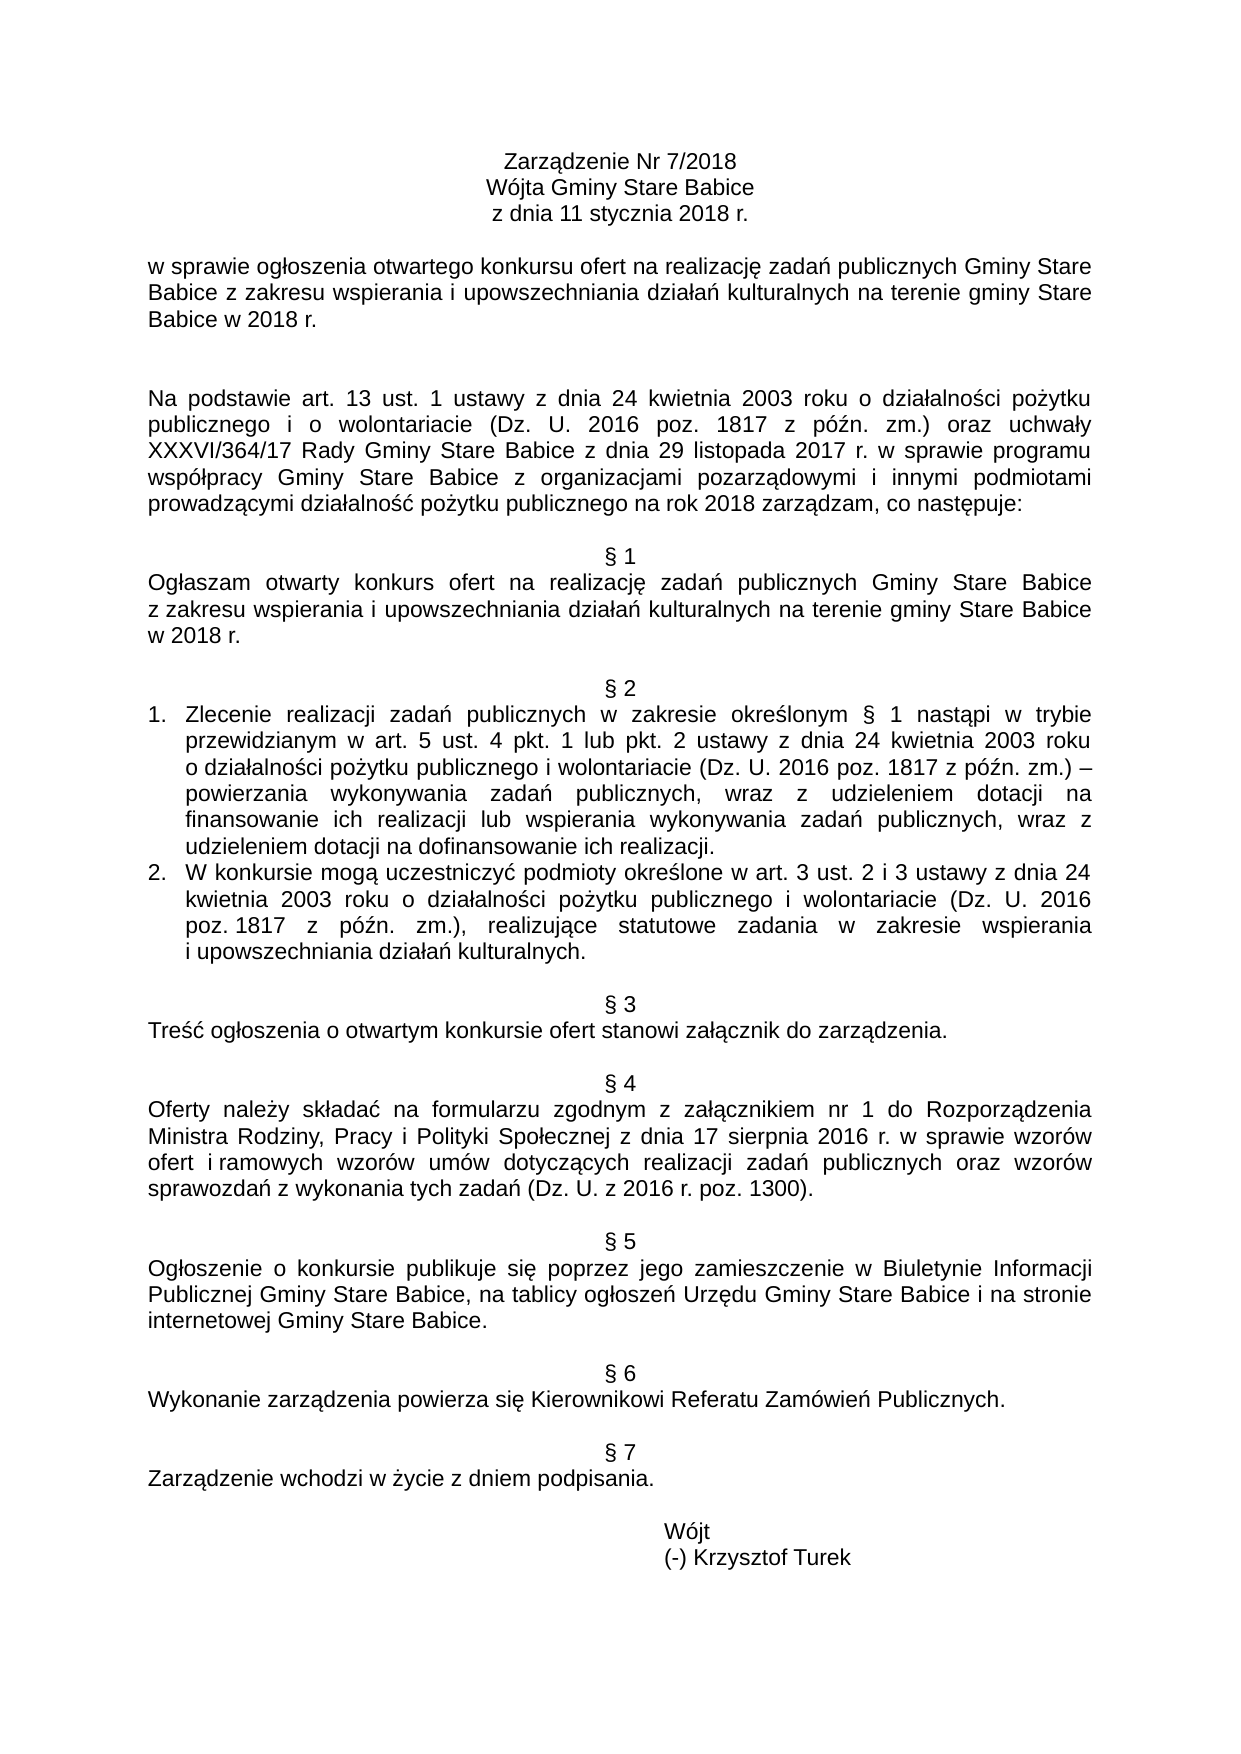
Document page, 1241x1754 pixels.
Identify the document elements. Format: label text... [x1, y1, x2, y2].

text Ogłoszenie o konkursie publikuje się poprzez jego zamieszczenie w Biuletynie Informacji Publicznej Gminy Stare Babice, na tablicy ogłoszeń Urzędu Gminy Stare Babice i na stronie internetowej Gminy Stare Babice. [148, 1254, 1093, 1333]
text § 7 [148, 1439, 1093, 1465]
text § 3 [148, 991, 1093, 1017]
text Zarządzenie wchodzi w życie z dniem podpisania. [148, 1465, 1093, 1492]
text w sprawie ogłoszenia otwartego konkursu ofert na realizację zadań publicznych Gminy Stare Babice z zakresu wspierania i upowszechniania działań kulturalnych na terenie gminy Stare Babice w 2018 r. [148, 253, 1093, 332]
text Treść ogłoszenia o otwartym konkursie ofert stanowi załącznik do zarządzenia. [148, 1017, 1093, 1044]
text Wykonanie zarządzenia powierza się Kierownikowi Referatu Zamówień Publicznych. [148, 1386, 1093, 1413]
text Oferty należy składać na formularzu zgodnym z załącznikiem nr 1 do Rozporządzenia Ministra Rodziny, Pracy i Polityki Społecznej z dnia 17 sierpnia 2016 r. w sprawie wzorów ofert i ramowych wzorów umów dotyczących realizacji zadań publicznych oraz wzorów sprawozdań z wykonania tych zadań (Dz. U. z 2016 r. poz. 1300). [148, 1096, 1093, 1202]
list Zlecenie realizacji zadań publicznych w zakresie określonym § 1 nastąpi w trybie przewidzianym w art. 5 ust. 4 pkt. 1 lub pkt. 2 ustawy z dnia 24 kwietnia 2003 roku o działalności pożytku publicznego i wolontariacie (Dz. U. 2016 poz. 1817 z późn. zm.) – powierzania wykonywania zadań publicznych, wraz z udzieleniem dotacji na finansowanie ich realizacji lub wspierania wykonywania zadań publicznych, wraz z udzieleniem dotacji na dofinansowanie ich realizacji. [148, 701, 1093, 859]
text Ogłaszam otwarty konkurs ofert na realizację zadań publicznych Gminy Stare Babice z zakresu wspierania i upowszechniania działań kulturalnych na terenie gminy Stare Babice w 2018 r. [148, 569, 1093, 648]
text Zarządzenie Nr 7/2018 [148, 148, 1093, 174]
text Wójt [664, 1518, 1093, 1544]
text Wójta Gminy Stare Babice z dnia 11 stycznia 2018 r. [148, 174, 1093, 227]
text § 1 [148, 543, 1093, 569]
text § 2 [148, 675, 1093, 701]
text Na podstawie art. 13 ust. 1 ustawy z dnia 24 kwietnia 2003 roku o działalności pożytku publicznego i o wolontariacie (Dz. U. 2016 poz. 1817 z późn. zm.) oraz uchwały XXXVI/364/17 Rady Gminy Stare Babice z dnia 29 listopada 2017 r. w sprawie programu współpracy Gminy Stare Babice z organizacjami pozarządowymi i innymi podmiotami prowadzącymi działalność pożytku publicznego na rok 2018 zarządzam, co następuje: [148, 385, 1093, 517]
text § 4 [148, 1070, 1093, 1096]
text (-) Krzysztof Turek [664, 1544, 1093, 1571]
text § 6 [148, 1360, 1093, 1386]
text § 5 [148, 1228, 1093, 1254]
list W konkursie mogą uczestniczyć podmioty określone w art. 3 ust. 2 i 3 ustawy z dnia 24 kwietnia 2003 roku o działalności pożytku publicznego i wolontariacie (Dz. U. 2016 poz. 1817 z późn. zm.), realizujące statutowe zadania w zakresie wspierania i upowszechniania działań kulturalnych. [148, 859, 1093, 964]
